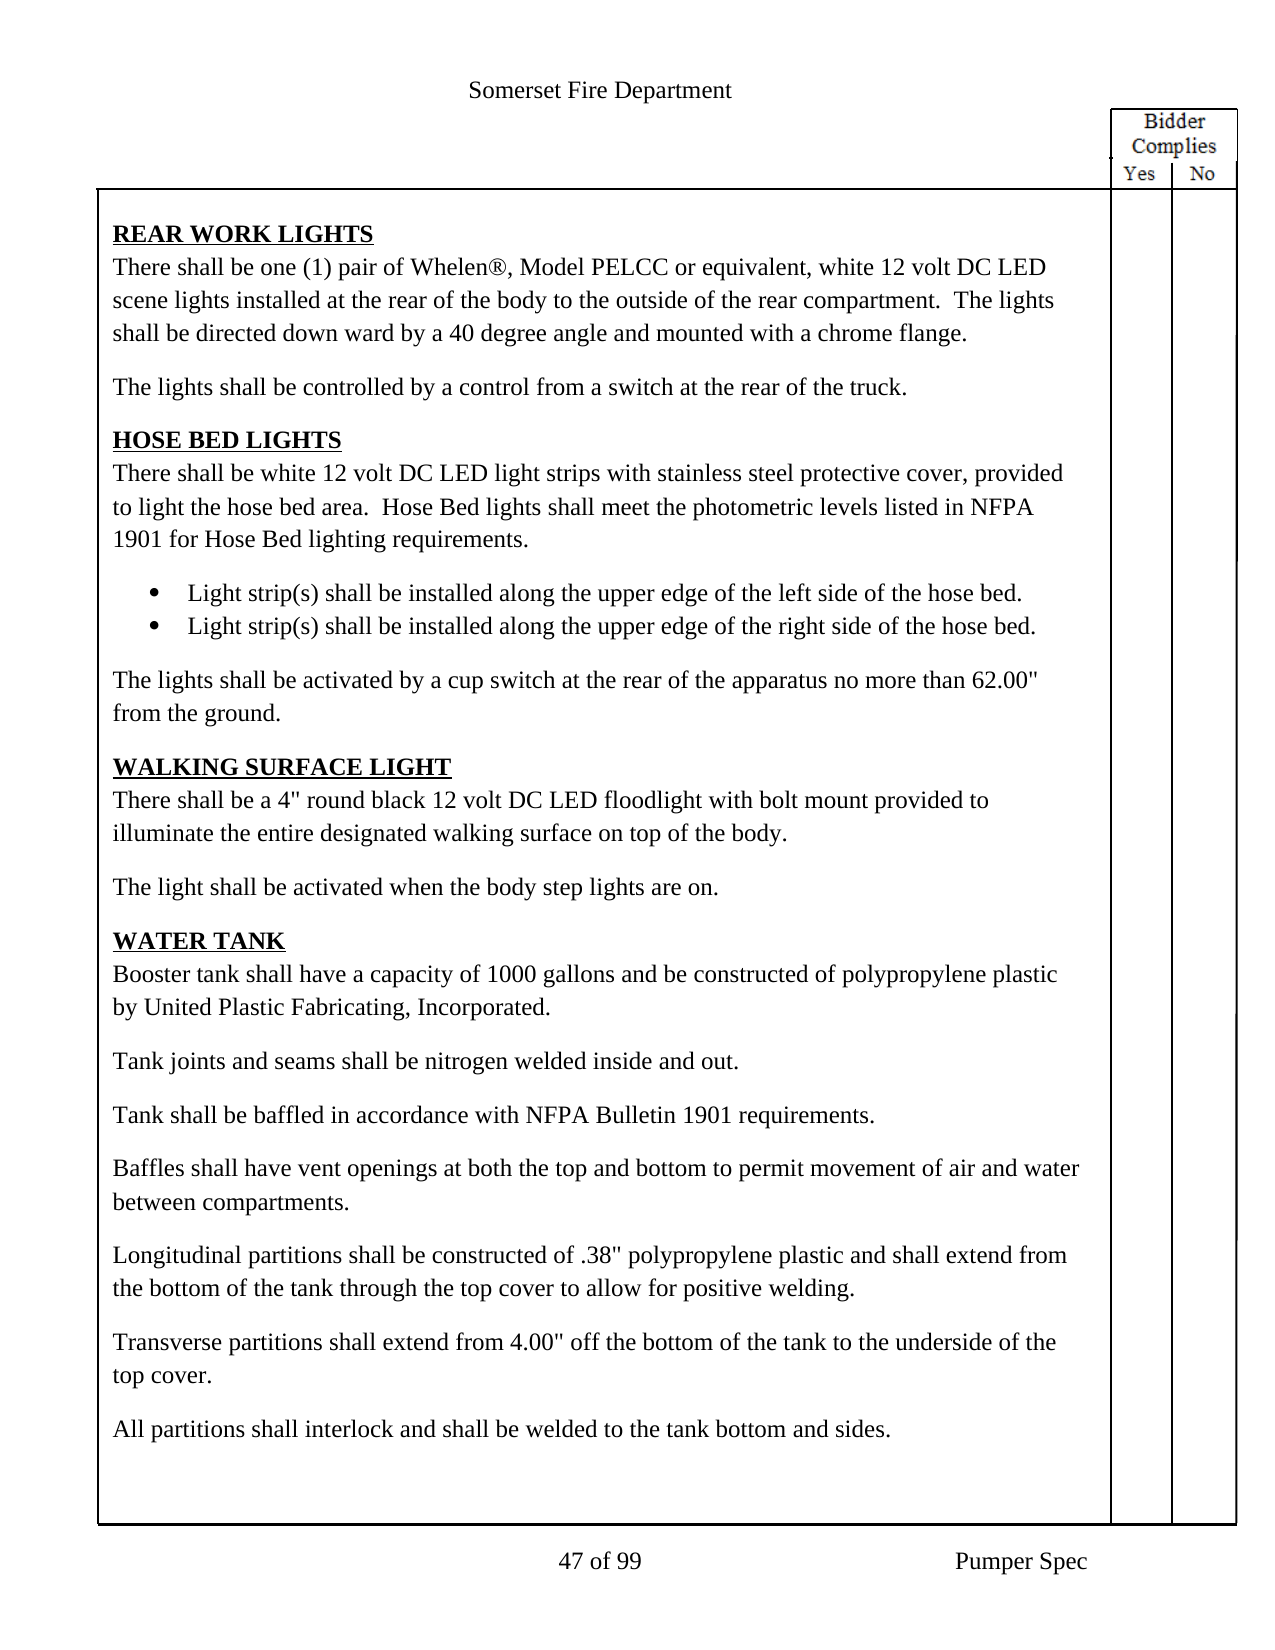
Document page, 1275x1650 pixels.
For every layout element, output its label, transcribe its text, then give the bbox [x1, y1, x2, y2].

subtitle WATER TANK [112, 926, 1087, 955]
subtitle HOSE BED LIGHTS [112, 426, 1087, 454]
text The lights shall be activated by a cup switch at the rear of the apparatus no more than 62.00" from the ground. [112, 665, 1087, 727]
subtitle WALKING SURFACE LIGHT [112, 752, 1087, 781]
list Light strip(s) shall be installed along the upper edge of the right side of the hose bed. [150, 611, 1087, 640]
text There shall be white 12 volt DC LED light strips with stainless steel protective cover, provided to light the hose bed area. Hose Bed lights shall meet the photometric levels listed in NFPA 1901 for Hose Bed lighting requirements. [112, 458, 1087, 553]
subtitle REAR WORK LIGHTS [112, 219, 1087, 247]
text There shall be a 4" round black 12 volt DC LED floodlight with bolt mount provided to illuminate the entire designated walking surface on top of the body. [112, 785, 1087, 847]
picture [1181, 163, 1221, 184]
picture [1113, 110, 1237, 161]
text Baffles shall have vent openings at both the top and bottom to permit movement of air and water between compartments. [112, 1153, 1087, 1215]
text Tank shall be baffled in accordance with NFPA Bulletin 1901 requirements. [112, 1100, 1087, 1128]
text The lights shall be controlled by a control from a switch at the rear of the truck. [112, 372, 1087, 400]
text Longitudinal partitions shall be constructed of .38" polypropylene plastic and shall extend from the bottom of the tank through the top cover to allow for positive welding. [112, 1240, 1087, 1302]
text There shall be one (1) pair of Whelen®, Model PELCC or equivalent, white 12 volt DC LED scene lights installed at the rear of the body to the outside of the rear compartment. The lights shall be directed down ward by a 40 degree angle and mounted with a chrome flange. [112, 252, 1087, 347]
list Light strip(s) shall be installed along the upper edge of the left side of the hose bed. [150, 578, 1087, 607]
picture [1121, 163, 1160, 184]
text Booster tank shall have a capacity of 1000 gallons and be constructed of polypropylene plastic by United Plastic Fabricating, Incorporated. [112, 959, 1087, 1021]
text All partitions shall interlock and shall be welded to the tank bottom and sides. [112, 1414, 1087, 1443]
text The light shall be activated when the body step lights are on. [112, 872, 1087, 901]
text Tank joints and seams shall be nitrogen welded inside and out. [112, 1046, 1087, 1074]
text Transverse partitions shall extend from 4.00" off the bottom of the tank to the underside of the top cover. [112, 1327, 1087, 1389]
